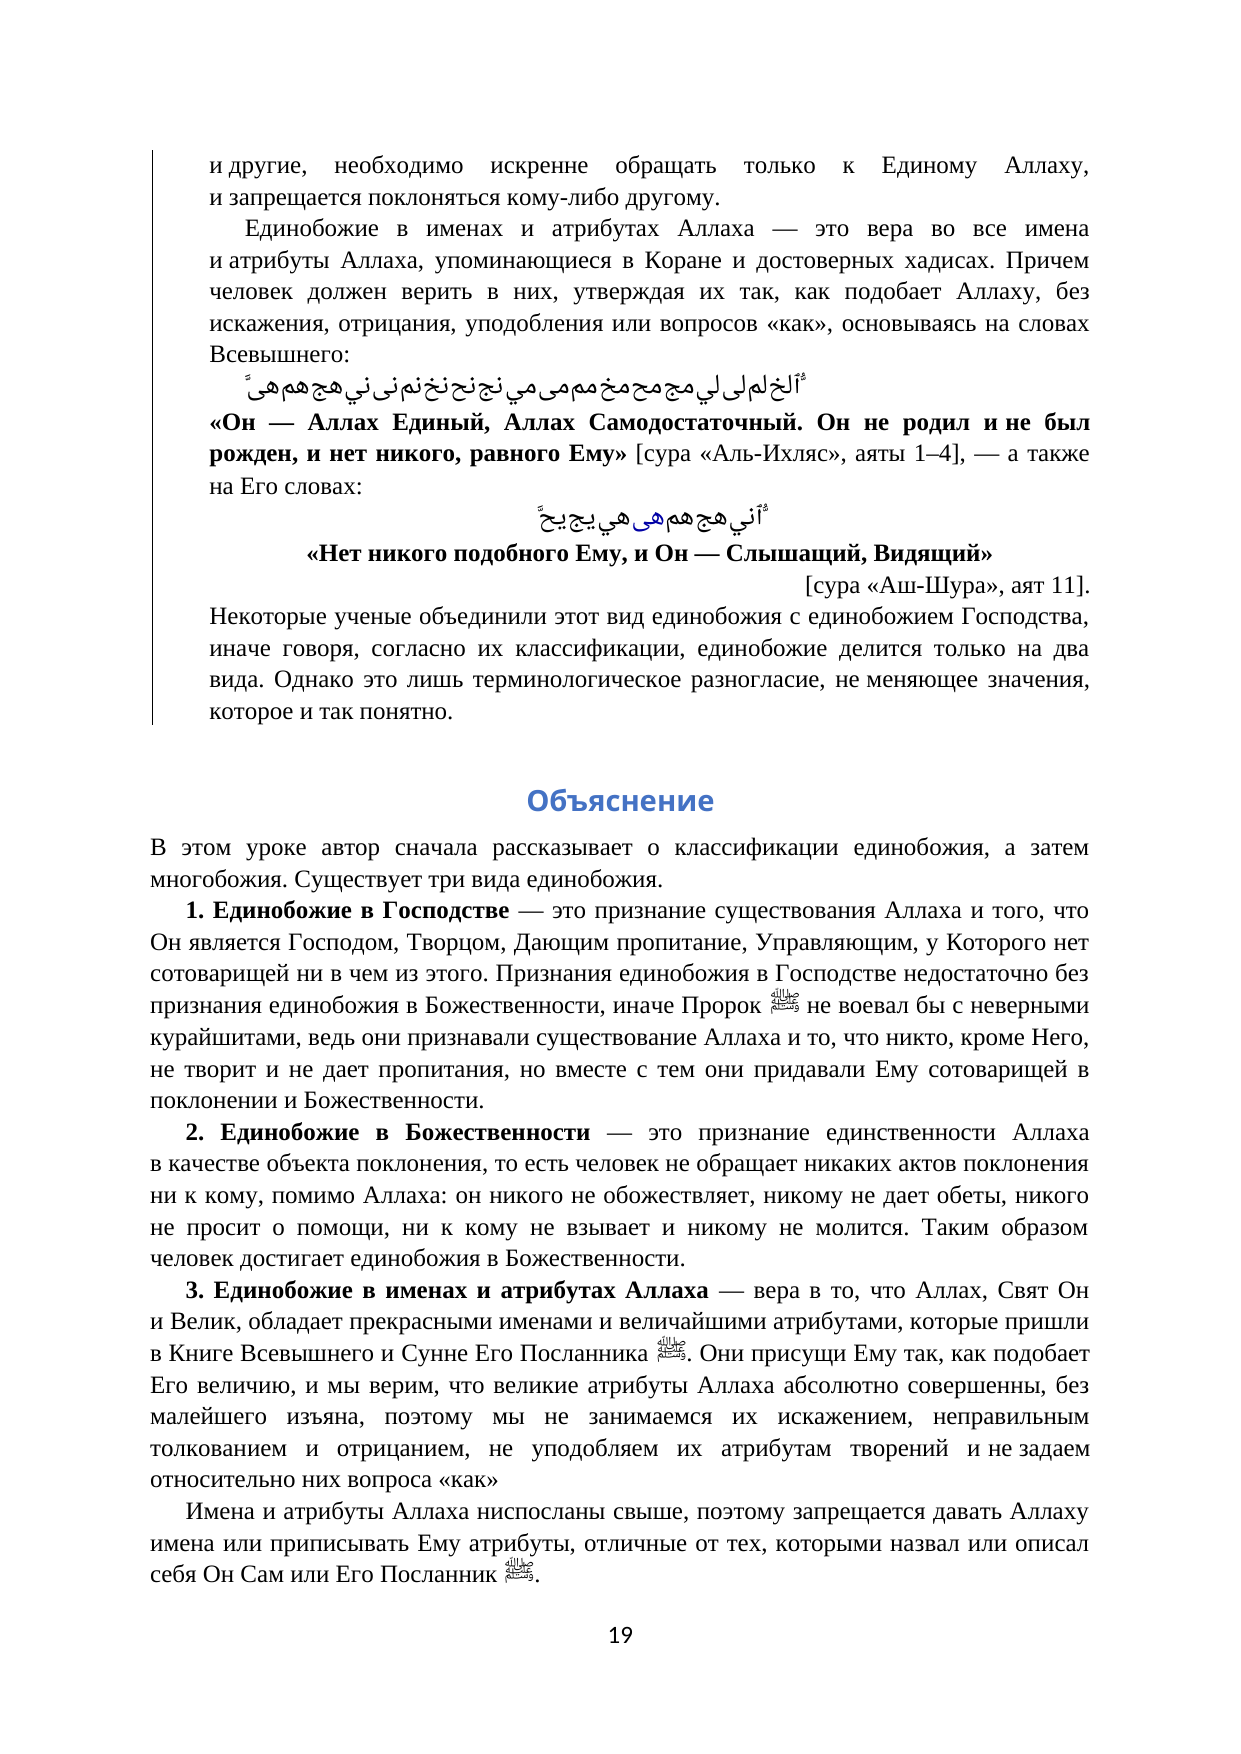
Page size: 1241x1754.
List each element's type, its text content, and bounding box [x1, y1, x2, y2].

text «Он — Аллах Единый, Аллах Самодостаточный. Он не родил и не был рожден, и нет никого, равного Ему» [сура «Аль-Ихляс», аяты 1–4], — а также на Его словах: [153, 407, 1090, 499]
text Единобожие в именах и атрибутах Аллаха — это вера во все имена и атрибуты Аллаха, упоминающиеся в Коране и достоверных хадисах. Причем человек должен верить в них, утверждая их так, как подобает Аллаху, без искажения, отрицания, уподобления или вопросов «как», основываясь на словах Всевышнего: [153, 213, 1090, 368]
text В этом уроке автор сначала рассказывает о классификации единобожия, а затем многобожия. Существует три вида единобожия. [150, 832, 1090, 893]
subtitle Объяснение [150, 780, 1090, 820]
text «Нет никого подобного Ему, и Он — Слышащий, Видящий» [153, 538, 1090, 567]
text ﱡﭐ ﱁ ﱂ ﱃ ﱄ ﱅ ﱆ ﱇ ﱈ ﱉ ﱊ ﱋ ﱌ ﱍ ﱎ ﱏ ﱐ ﱑ ﱒ ﱓ ﱠ [153, 371, 1090, 404]
text 2. Единобожие в Божественности — это признание единственности Аллаха в качестве объекта поклонения, то есть человек не обращает никаких актов поклонения ни к кому, помимо Аллаха: он никого не обожествляет, никому не дает обеты, никого не просит о помощи, ни к кому не взывает и никому не молится. Таким образом человек достигает единобожия в Божественности. [150, 1117, 1090, 1272]
text Имена и атрибуты Аллаха ниспосланы свыше, поэтому запрещается давать Аллаху имена или приписывать Ему атрибуты, отличные от тех, которыми назвал или описал себя Он Сам или Его Посланник ﷺ. [150, 1496, 1090, 1588]
text 3. Единобожие в именах и атрибутах Аллаха — вера в то, что Аллах, Свят Он и Велик, обладает прекрасными именами и величайшими атрибутами, которые пришли в Книге Всевышнего и Сунне Его Посланника ﷺ. Они присущи Ему так, как подобает Его величию, и мы верим, что великие атрибуты Аллаха абсолютно совершенны, без малейшего изъяна, поэтому мы не занимаемся их искажением, неправильным толкованием и отрицанием, не уподобляем их атрибутам творений и не задаем относительно них вопроса «как» [150, 1275, 1090, 1493]
text ﱡﭐ ﱐ ﱑ ﱒﱓ ﱔ ﱕ ﱖ ﱠ [153, 502, 1090, 535]
text Некоторые ученые объединили этот вид единобожия с единобожием Господства, иначе говоря, согласно их классификации, единобожие делится только на два вида. Однако это лишь терминологическое разногласие, не меняющее значения, которое и так понятно. [153, 601, 1090, 725]
text [сура «Аш-Шура», аят 11]. [153, 570, 1090, 599]
text 1. Единобожие в Господстве — это признание существования Аллаха и того, что Он является Господом, Творцом, Дающим пропитание, Управляющим, у Которого нет сотоварищей ни в чем из этого. Признания единобожия в Господстве недостаточно без признания единобожия в Божественности, иначе Пророк ﷺ не воевал бы с неверными курайшитами, ведь они признавали существование Аллаха и то, что никто, кроме Него, не творит и не дает пропитания, но вместе с тем они придавали Ему сотоварищей в поклонении и Божественности. [150, 895, 1090, 1114]
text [153, 150, 1090, 210]
